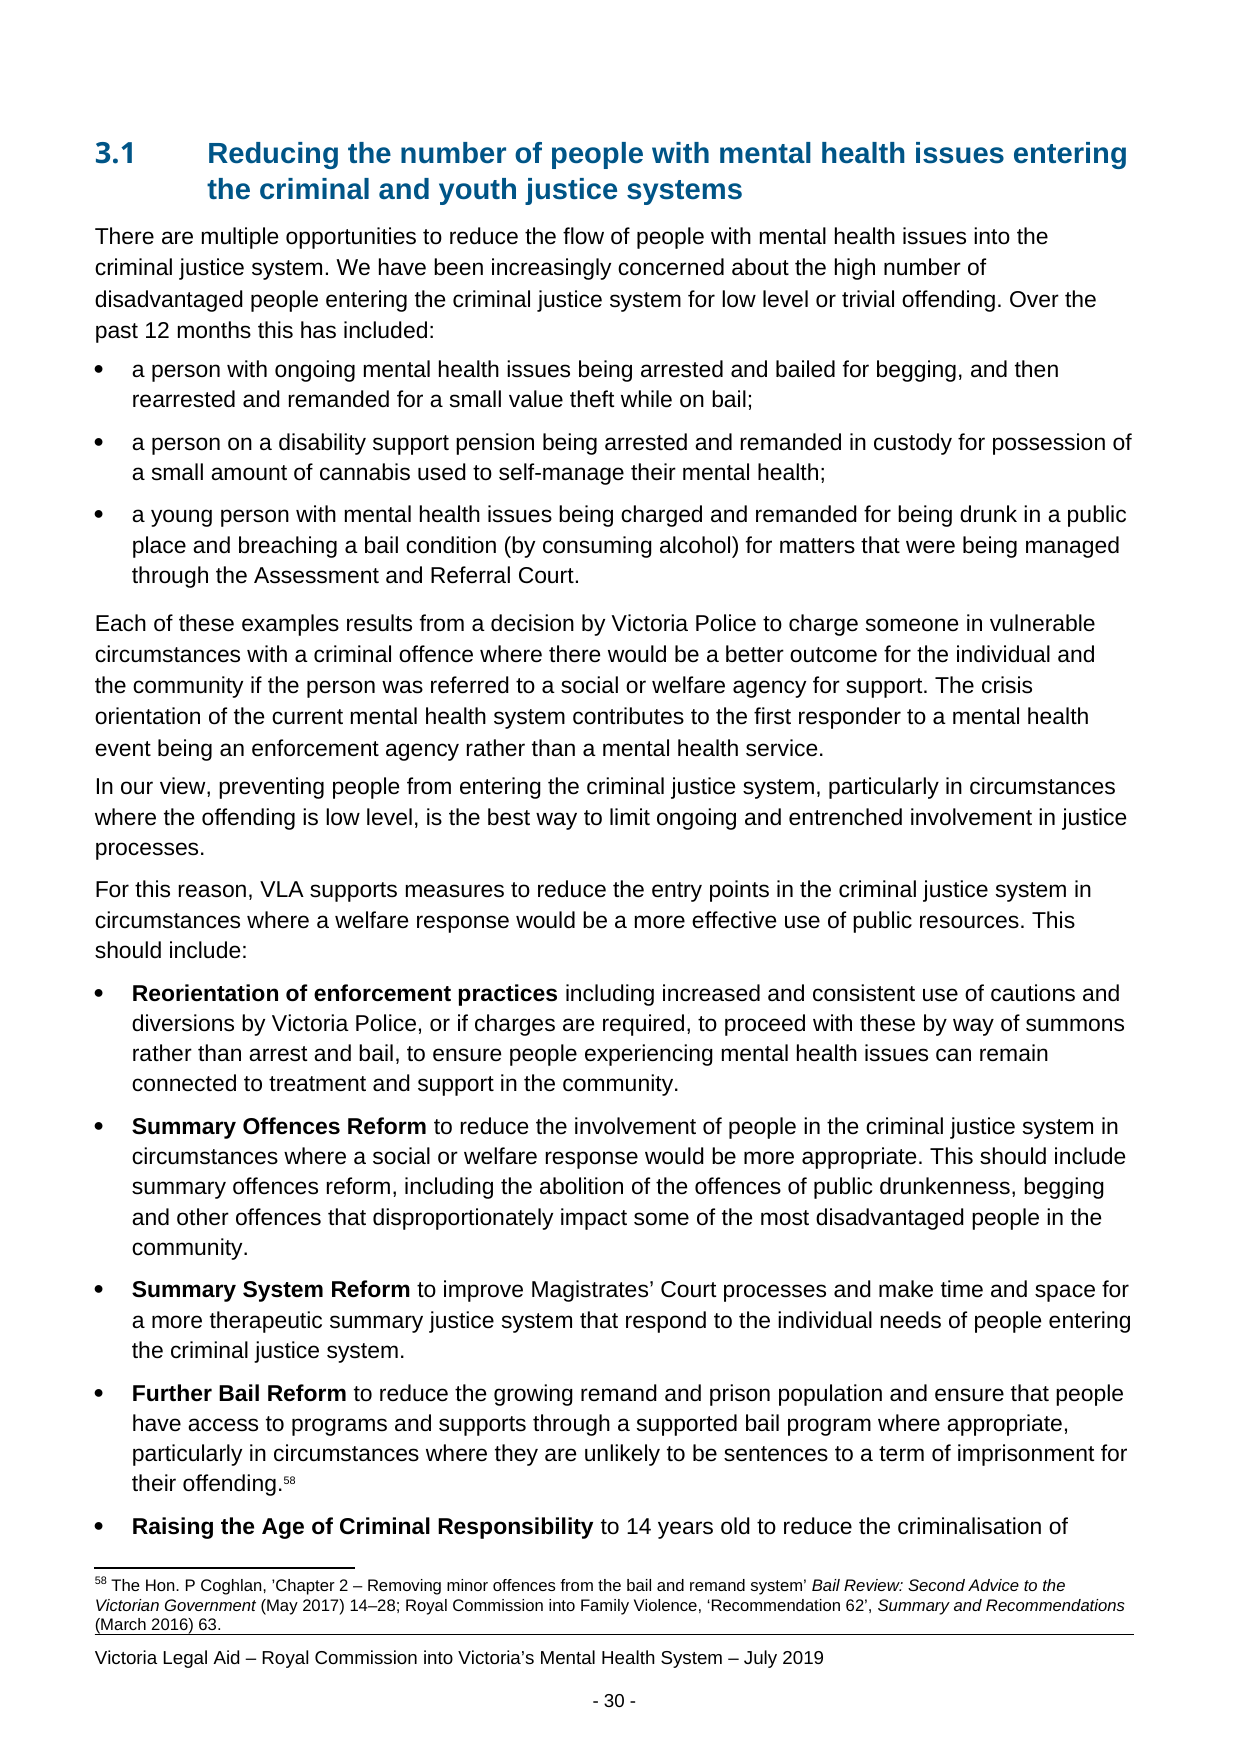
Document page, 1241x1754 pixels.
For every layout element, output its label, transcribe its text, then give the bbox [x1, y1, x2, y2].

text In our view, preventing people from entering the criminal justice system, particularly in circumstances where the offending is low level, is the best way to limit ongoing and entrenched involvement in justice processes. [94, 773, 1134, 860]
list Summary System Reform to improve Magistrates’ Court processes and make time and space for a more therapeutic summary justice system that respond to the individual needs of people entering the criminal justice system. [94, 1276, 1134, 1363]
text Each of these examples results from a decision by Victoria Police to charge someone in vulnerable circumstances with a criminal offence where there would be a better outcome for the individual and the community if the person was referred to a social or welfare agency for support. The crisis orientation of the current mental health system contributes to the first responder to a mental health event being an enforcement agency rather than a mental health service. [94, 604, 1134, 761]
list a person with ongoing mental health issues being arrested and bailed for begging, and then rearrested and remanded for a small value theft while on bail; [94, 356, 1134, 412]
list a young person with mental health issues being charged and remanded for being drunk in a public place and breaching a bail condition (by consuming alcohol) for matters that were being managed through the Assessment and Referral Court. [94, 501, 1134, 588]
list Further Bail Reform to reduce the growing remand and prison population and ensure that people have access to programs and supports through a supported bail program where appropriate, particularly in circumstances where they are unlikely to be sentences to a term of imprisonment for their offending. [94, 1379, 1134, 1497]
list Reorientation of enforcement practices including increased and consistent use of cautions and diversions by Victoria Police, or if charges are required, to proceed with these by way of summons rather than arrest and bail, to ensure people experiencing mental health issues can remain connected to treatment and support in the community. [94, 979, 1134, 1097]
list Summary Offences Reform to reduce the involvement of people in the criminal justice system in circumstances where a social or welfare response would be more appropriate. This should include summary offences reform, including the abolition of the offences of public drunkenness, begging and other offences that disproportionately impact some of the most disadvantaged people in the community. [94, 1113, 1134, 1260]
text There are multiple opportunities to reduce the flow of people with mental health issues into the criminal justice system. We have been increasingly concerned about the high number of disadvantaged people entering the criminal justice system for low level or trivial offending. Over the past 12 months this has included: [94, 218, 1134, 343]
list a person on a disability support pension being arrested and remanded in custody for possession of a small amount of cannabis used to self-manage their mental health; [94, 428, 1134, 485]
subtitle Reducing the number of people with mental health issues entering the criminal and youth justice systems [94, 132, 1134, 206]
text For this reason, VLA supports measures to reduce the entry points in the criminal justice system in circumstances where a welfare response would be a more effective use of public resources. This should include: [94, 876, 1134, 963]
